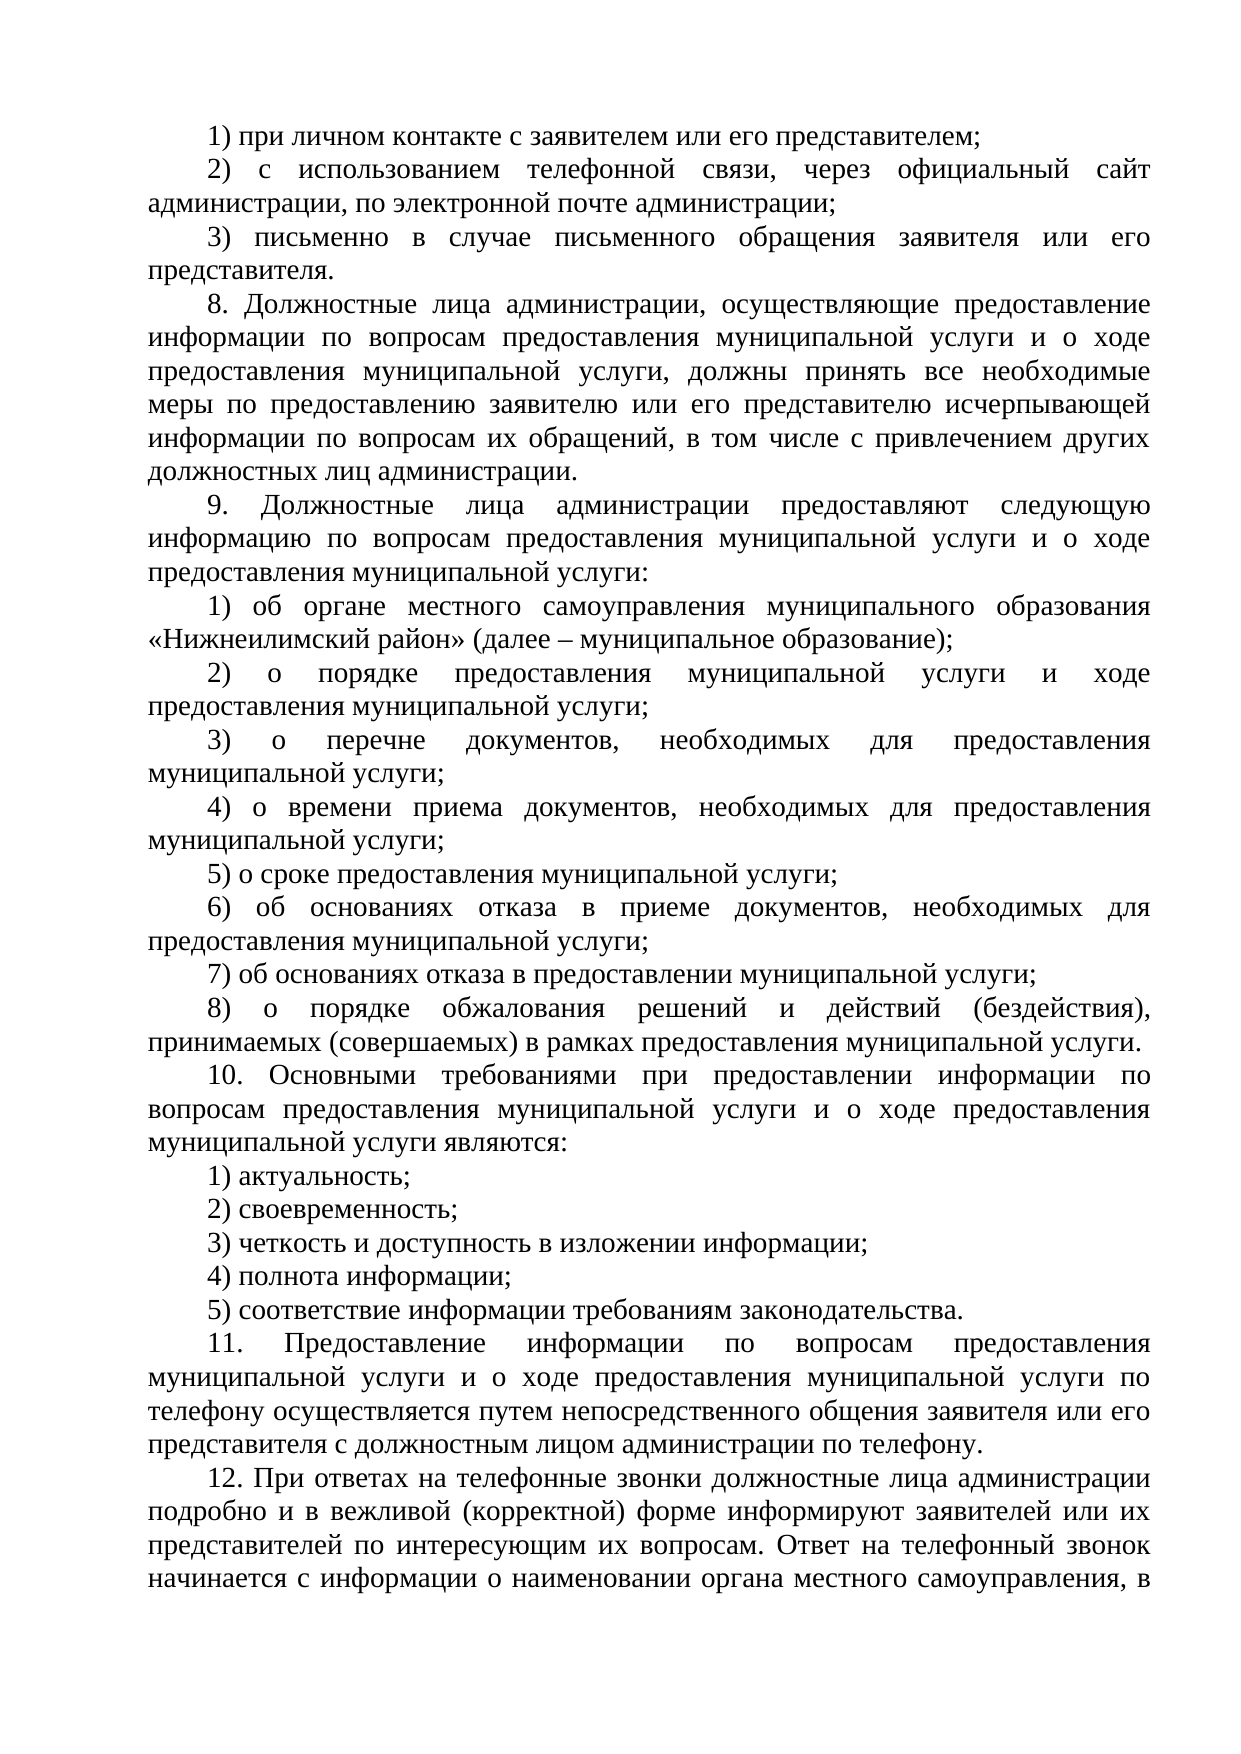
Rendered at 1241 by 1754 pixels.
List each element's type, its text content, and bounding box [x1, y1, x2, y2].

text 1) актуальность; [148, 1158, 1152, 1191]
text 8. Должностные лица администрации, осуществляющие предоставление информации по вопросам предоставления муниципальной услуги и о ходе предоставления муниципальной услуги, должны принять все необходимые меры по предоставлению заявителю или его представителю исчерпывающей информации по вопросам их обращений, в том числе с привлечением других должностных лиц администрации. [148, 286, 1152, 487]
text 5) о сроке предоставления муниципальной услуги; [148, 856, 1152, 889]
text 9. Должностные лица администрации предоставляют следующую информацию по вопросам предоставления муниципальной услуги и о ходе предоставления муниципальной услуги: [148, 487, 1152, 588]
text 6) об основаниях отказа в приеме документов, необходимых для предоставления муниципальной услуги; [148, 889, 1152, 957]
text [148, 1460, 1152, 1594]
text 3) о перечне документов, необходимых для предоставления муниципальной услуги; [148, 722, 1152, 789]
text 2) о порядке предоставления муниципальной услуги и ходе предоставления муниципальной услуги; [148, 655, 1152, 722]
text 5) соответствие информации требованиям законодательства. [148, 1292, 1152, 1326]
text 8) о порядке обжалования решений и действий (бездействия), принимаемых (совершаемых) в рамках предоставления муниципальной услуги. [148, 990, 1152, 1057]
text 2) своевременность; [148, 1191, 1152, 1225]
text 4) о времени приема документов, необходимых для предоставления муниципальной услуги; [148, 789, 1152, 856]
text 3) четкость и доступность в изложении информации; [148, 1225, 1152, 1258]
text 2) с использованием телефонной связи, через официальный сайт администрации, по электронной почте администрации; [148, 152, 1152, 219]
text 10. Основными требованиями при предоставлении информации по вопросам предоставления муниципальной услуги и о ходе предоставления муниципальной услуги являются: [148, 1057, 1152, 1158]
text 1) при личном контакте с заявителем или его представителем; [148, 118, 1152, 152]
text 1) об органе местного самоуправления муниципального образования «Нижнеилимский район» (далее – муниципальное образование); [148, 588, 1152, 655]
text 4) полнота информации; [148, 1258, 1152, 1292]
text 11. Предоставление информации по вопросам предоставления муниципальной услуги и о ходе предоставления муниципальной услуги по телефону осуществляется путем непосредственного общения заявителя или его представителя с должностным лицом администрации по телефону. [148, 1326, 1152, 1460]
text 3) письменно в случае письменного обращения заявителя или его представителя. [148, 219, 1152, 286]
text 7) об основаниях отказа в предоставлении муниципальной услуги; [148, 957, 1152, 990]
